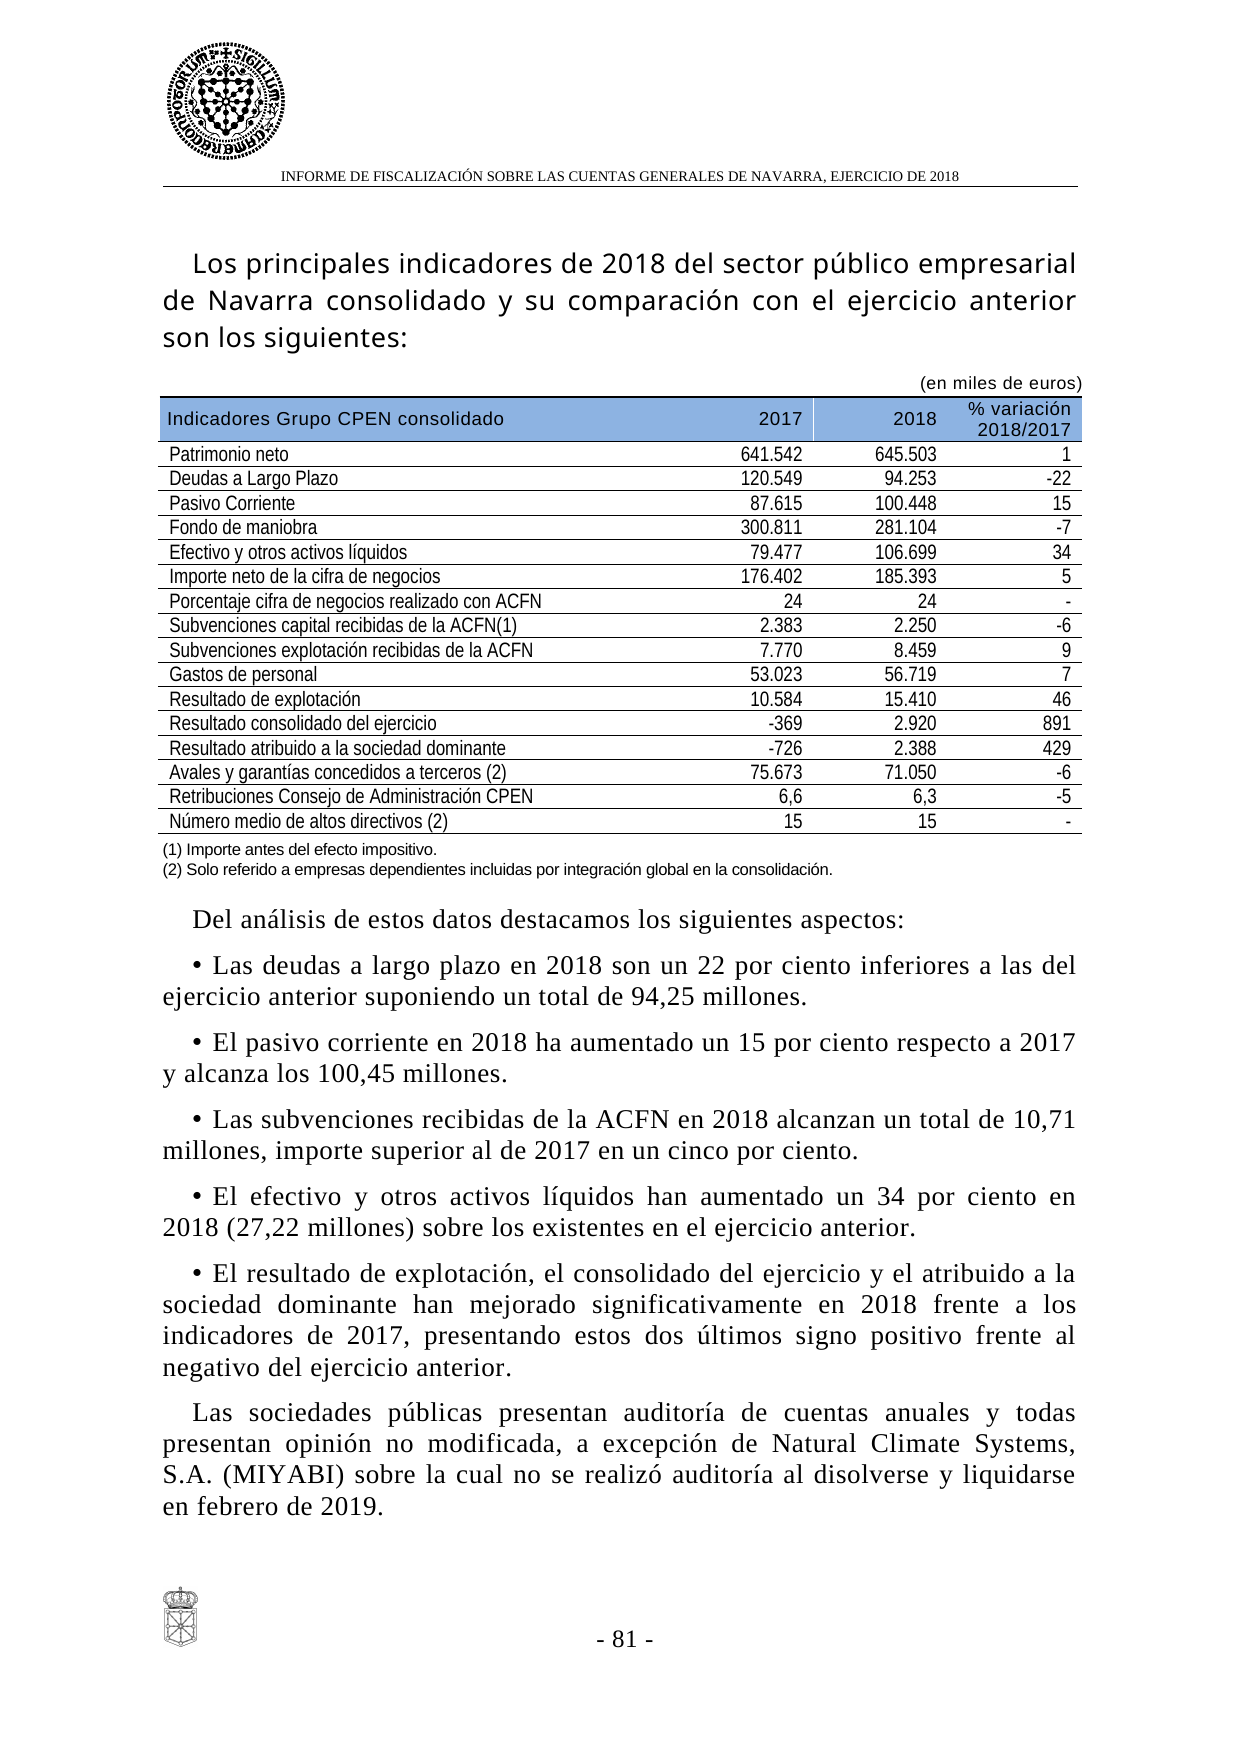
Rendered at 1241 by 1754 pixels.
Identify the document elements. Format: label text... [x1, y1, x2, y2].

picture [162, 1586, 199, 1648]
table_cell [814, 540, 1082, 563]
list El efectivo y otros activos líquidos han aumentado un 34 por ciento en 2018 (27,22 millones) sobre los existentes en el ejercicio anterior. [162, 1180, 1078, 1242]
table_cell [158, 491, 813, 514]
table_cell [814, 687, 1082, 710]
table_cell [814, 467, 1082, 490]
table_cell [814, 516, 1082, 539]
text Las sociedades públicas presentan auditoría de cuentas anuales y todas presentan opinión no modificada, a excepción de Natural Climate Systems, S.A. (MIYABI) sobre la cual no se realizó auditoría al disolverse y liquidarse en febrero de 2019. [162, 1396, 1078, 1521]
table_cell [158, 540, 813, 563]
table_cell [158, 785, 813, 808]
text (1) Importe antes del efecto impositivo. [162, 840, 1078, 859]
picture [162, 38, 289, 164]
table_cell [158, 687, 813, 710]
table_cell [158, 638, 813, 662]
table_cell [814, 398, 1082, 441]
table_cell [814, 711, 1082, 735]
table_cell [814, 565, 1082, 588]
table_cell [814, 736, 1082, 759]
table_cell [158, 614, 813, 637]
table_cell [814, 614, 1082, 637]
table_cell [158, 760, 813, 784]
text Los principales indicadores de 2018 del sector público empresarial de Navarra consolidado y su comparación con el ejercicio anterior son los siguientes: [162, 245, 1078, 355]
text (2) Solo referido a empresas dependientes incluidas por integración global en la consolidación. [162, 859, 1078, 878]
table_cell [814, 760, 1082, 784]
list Las subvenciones recibidas de la ACFN en 2018 alcanzan un total de 10,71 millones, importe superior al de 2017 en un cinco por ciento. [162, 1103, 1078, 1166]
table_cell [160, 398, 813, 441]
list El resultado de explotación, el consolidado del ejercicio y el atribuido a la sociedad dominante han mejorado significativamente en 2018 frente a los indicadores de 2017, presentando estos dos últimos signo positivo frente al negativo del ejercicio anterior. [162, 1257, 1078, 1382]
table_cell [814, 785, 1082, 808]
text Del análisis de estos datos destacamos los siguientes aspectos: [162, 903, 1078, 934]
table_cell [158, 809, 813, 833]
list Las deudas a largo plazo en 2018 son un 22 por ciento inferiores a las del ejercicio anterior suponiendo un total de 94,25 millones. [162, 949, 1078, 1012]
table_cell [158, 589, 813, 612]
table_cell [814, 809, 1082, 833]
list El pasivo corriente en 2018 ha aumentado un 15 por ciento respecto a 2017 y alcanza los 100,45 millones. [162, 1026, 1078, 1088]
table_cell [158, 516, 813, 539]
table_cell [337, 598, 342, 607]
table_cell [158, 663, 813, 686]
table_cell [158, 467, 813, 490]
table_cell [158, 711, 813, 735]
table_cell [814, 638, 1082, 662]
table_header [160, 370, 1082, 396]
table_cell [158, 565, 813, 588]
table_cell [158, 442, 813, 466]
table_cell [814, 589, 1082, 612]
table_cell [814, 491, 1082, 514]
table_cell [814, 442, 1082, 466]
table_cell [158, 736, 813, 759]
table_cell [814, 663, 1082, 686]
